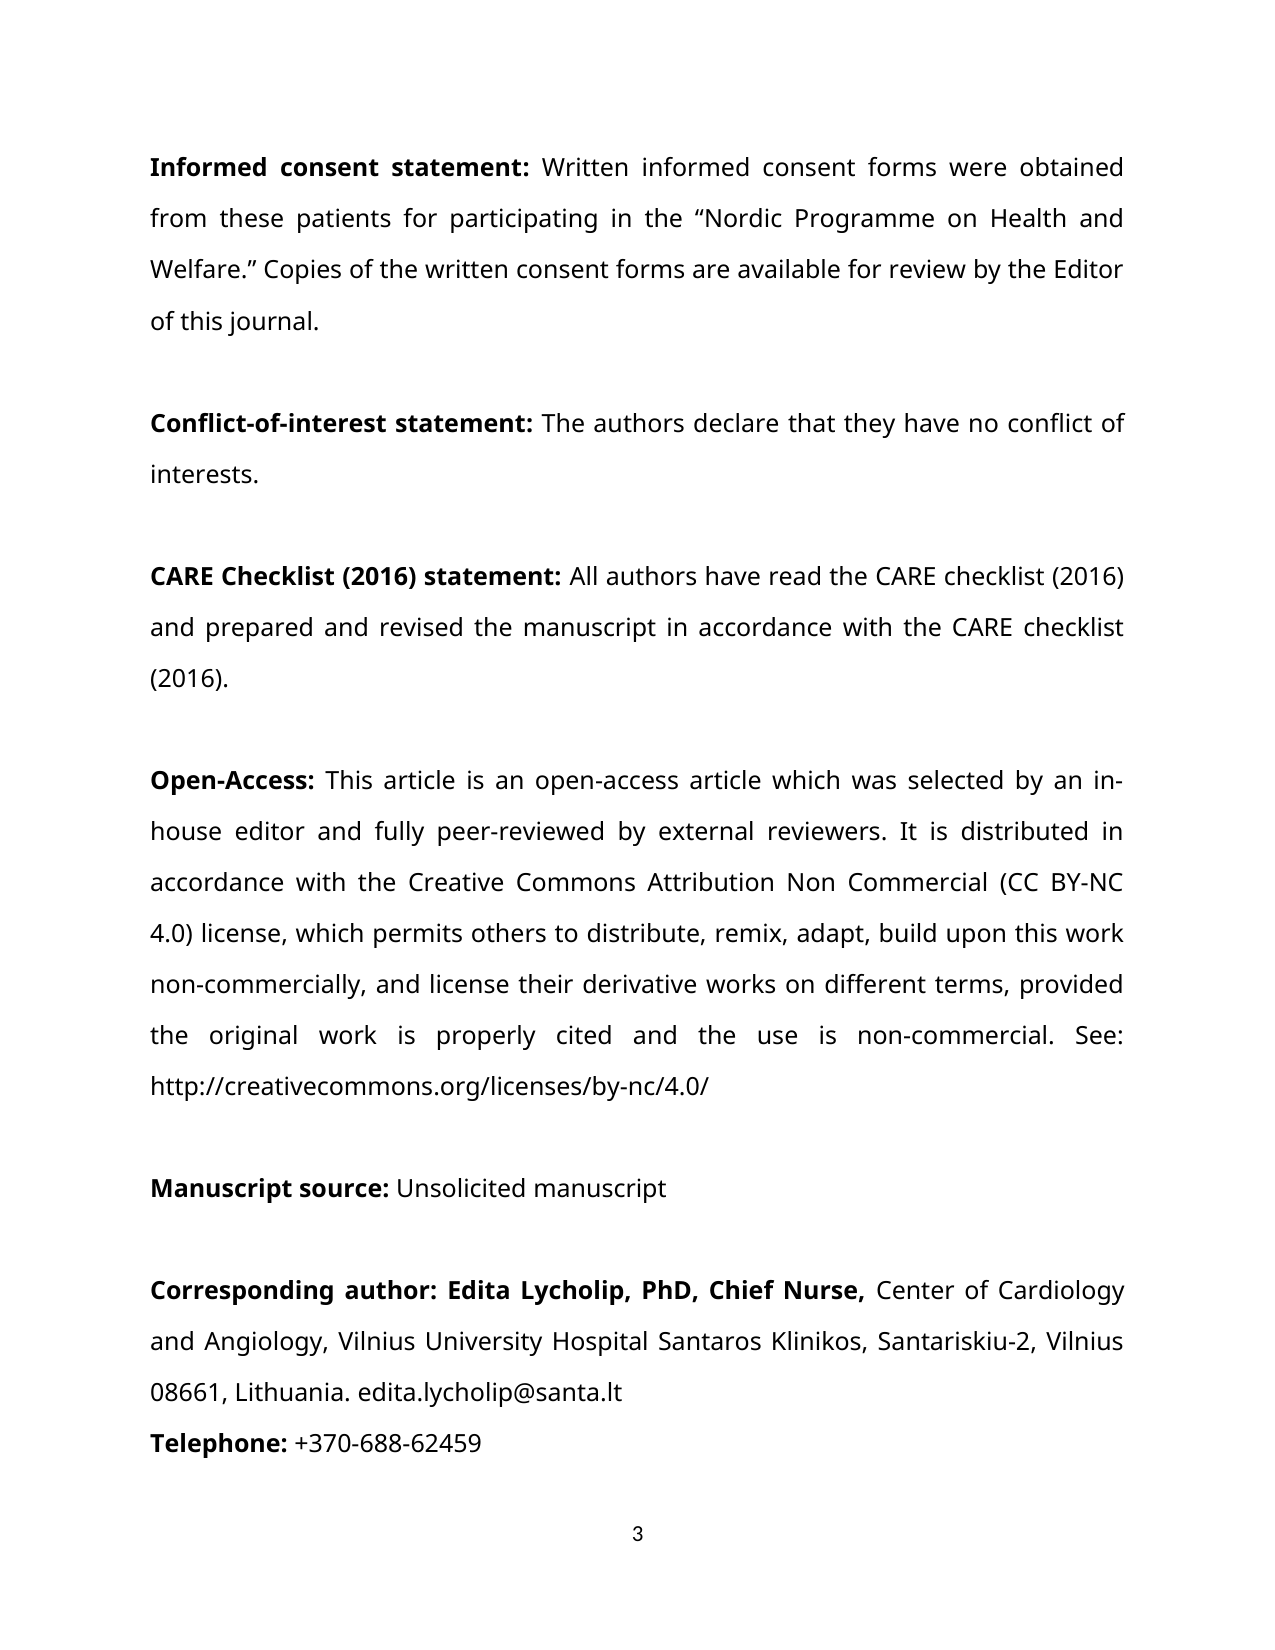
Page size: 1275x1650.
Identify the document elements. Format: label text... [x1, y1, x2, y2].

text Open-Access: This article is an open-access article which was selected by an in-house editor and fully peer-reviewed by external reviewers. It is distributed in accordance with the Creative Commons Attribution Non Commercial (CC BY-NC 4.0) license, which permits others to distribute, remix, adapt, build upon this work non-commercially, and license their derivative works on different terms, provided the original work is properly cited and the use is non-commercial. See: http://creativecommons.org/licenses/by-nc/4.0/ [150, 762, 1125, 1103]
text CARE Checklist (2016) statement: All authors have read the CARE checklist (2016) and prepared and revised the manuscript in accordance with the CARE checklist (2016). [150, 558, 1125, 694]
text Corresponding author: Edita Lycholip, PhD, Chief Nurse, Center of Cardiology and Angiology, Vilnius University Hospital Santaros Klinikos, Santariskiu-2, Vilnius 08661, Lithuania. edita.lycholip@santa.lt [150, 1273, 1125, 1409]
text Manuscript source: Unsolicited manuscript [150, 1171, 1125, 1205]
text Conflict-of-interest statement: The authors declare that they have no conflict of interests. [150, 405, 1125, 490]
text Telephone: +370-688-62459 [150, 1426, 1125, 1460]
text Informed consent statement: Written informed consent forms were obtained from these patients for participating in the “Nordic Programme on Health and Welfare.” Copies of the written consent forms are available for review by the Editor of this journal. [150, 150, 1125, 337]
